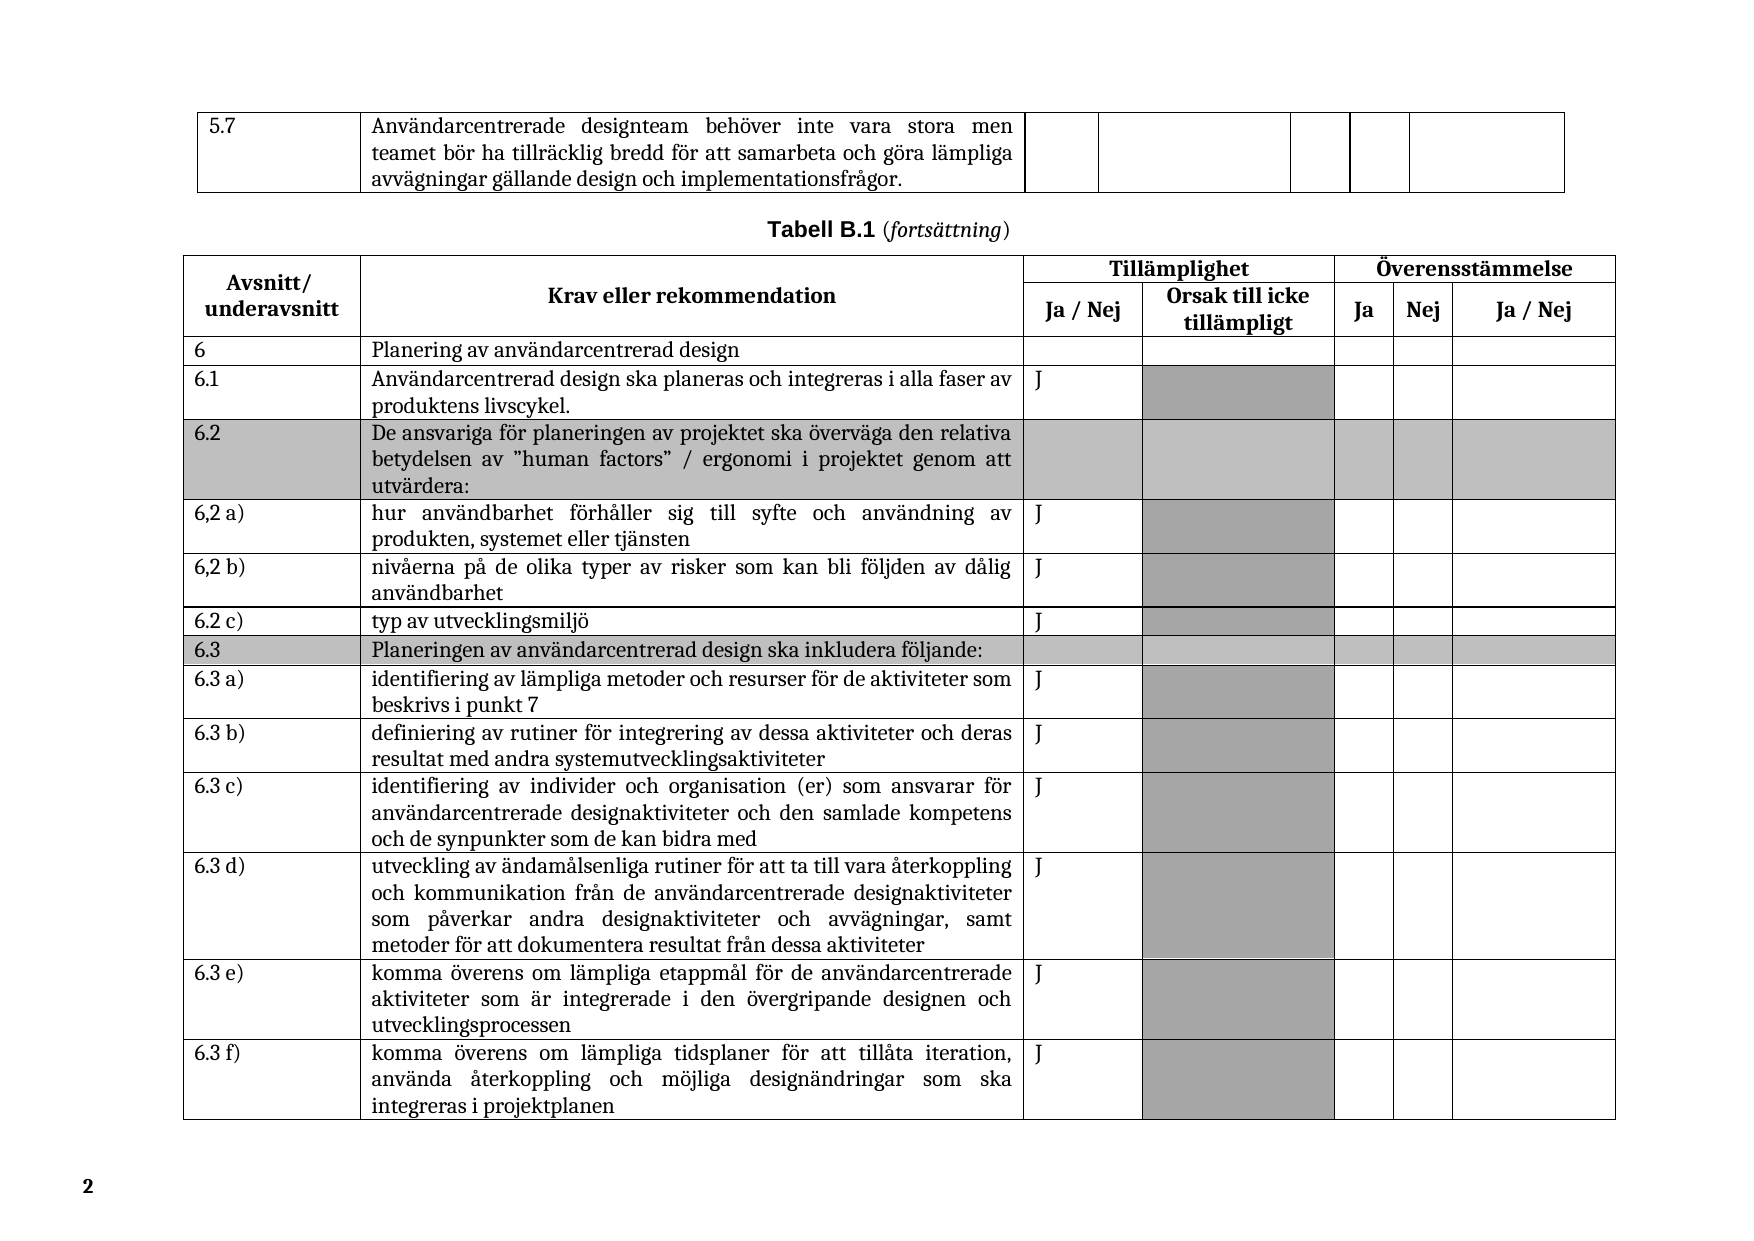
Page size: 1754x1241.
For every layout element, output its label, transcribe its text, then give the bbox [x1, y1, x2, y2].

table_cell [1143, 500, 1334, 553]
table_cell [1143, 1040, 1334, 1119]
table_cell 6.2 c) [184, 608, 360, 635]
table_cell [1335, 554, 1393, 606]
table_cell [1453, 853, 1615, 958]
table_cell Användarcentrerad design ska planeras och integreras i alla faser av produktens livscykel. [361, 366, 1023, 419]
table_cell Ja / Nej [1024, 283, 1142, 336]
table_cell [1394, 666, 1452, 718]
table_cell [1143, 366, 1334, 419]
table_cell [1453, 366, 1615, 419]
table_cell [1143, 636, 1334, 664]
table_cell [1351, 113, 1409, 192]
table_cell identifiering av individer och organisation (er) som ansvarar för användarcentrerade designaktiviteter och den samlade kompetens och de synpunkter som de kan bidra med [361, 773, 1023, 852]
table_cell 6.3 e) [184, 960, 360, 1039]
table_cell J [1024, 773, 1142, 852]
table_cell [1453, 1040, 1615, 1119]
table_cell definiering av rutiner för integrering av dessa aktiviteter och deras resultat med andra systemutvecklingsaktiviteter [361, 719, 1023, 772]
table_cell [1335, 960, 1393, 1039]
table_cell Orsak till icke tillämpligt [1143, 283, 1334, 336]
table_cell [1335, 420, 1393, 499]
table_header Avsnitt/ underavsnitt [184, 256, 360, 336]
table_cell typ av utvecklingsmiljö [361, 608, 1023, 635]
table_header Överensstämmelse [1335, 256, 1615, 282]
table_cell [1394, 366, 1452, 419]
table_cell utveckling av ändamålsenliga rutiner för att ta till vara återkoppling och kommunikation från de användarcentrerade designaktiviteter som påverkar andra designaktiviteter och avvägningar, samt metoder för att dokumentera resultat från dessa aktiviteter [361, 853, 1023, 958]
table_cell 6.3 b) [184, 719, 360, 772]
table_cell [1453, 666, 1615, 718]
table_cell J [1024, 1040, 1142, 1119]
table_cell [1024, 337, 1142, 365]
table_cell [1291, 113, 1349, 192]
table_cell [1394, 853, 1452, 958]
table_cell 6 [184, 337, 360, 365]
table_cell J [1024, 500, 1142, 553]
table_cell [1394, 719, 1452, 772]
table_cell [1335, 853, 1393, 958]
table_cell [1143, 608, 1334, 635]
table_cell 6.1 [184, 366, 360, 419]
table_cell [1453, 337, 1615, 365]
table_cell 6.3 a) [184, 666, 360, 718]
table_cell [1453, 608, 1615, 635]
table_cell [1394, 500, 1452, 553]
table_cell komma överens om lämpliga etappmål för de användarcentrerade aktiviteter som är integrerade i den övergripande designen och utvecklingsprocessen [361, 960, 1023, 1039]
table_cell [1143, 960, 1334, 1039]
table_cell [1394, 1040, 1452, 1119]
table_cell [1335, 1040, 1393, 1119]
table_cell [1335, 500, 1393, 553]
table_cell [1143, 337, 1334, 365]
table_cell [1335, 366, 1393, 419]
table_cell identifiering av lämpliga metoder och resurser för de aktiviteter som beskrivs i punkt 7 [361, 666, 1023, 718]
table_cell [1453, 719, 1615, 772]
table_cell 6.3 d) [184, 853, 360, 958]
table_cell J [1024, 960, 1142, 1039]
table_cell J [1024, 853, 1142, 958]
table_cell Ja / Nej [1453, 283, 1615, 336]
table_cell nivåerna på de olika typer av risker som kan bli följden av dålig användbarhet [361, 554, 1023, 606]
table_cell [1143, 666, 1334, 718]
table_cell [1143, 420, 1334, 499]
table_cell [1335, 337, 1393, 365]
table_cell J [1024, 719, 1142, 772]
table_cell [1143, 773, 1334, 852]
table_cell [1453, 636, 1615, 664]
table_cell [1024, 420, 1142, 499]
table_cell komma överens om lämpliga tidsplaner för att tillåta iteration, använda återkoppling och möjliga designändringar som ska integreras i projektplanen [361, 1040, 1023, 1119]
table_cell 6.2 [184, 420, 360, 499]
table_cell 6,2 a) [184, 500, 360, 553]
table_cell [1143, 719, 1334, 772]
table_cell 6.3 c) [184, 773, 360, 852]
table_cell [1335, 719, 1393, 772]
table_cell Nej [1394, 283, 1452, 336]
table_cell Planeringen av användarcentrerad design ska inkludera följande: [361, 636, 1023, 664]
table_cell [1394, 960, 1452, 1039]
table_cell J [1024, 666, 1142, 718]
table_cell [1394, 636, 1452, 664]
table_cell 6.3 [184, 636, 360, 664]
table_cell 6.3 f) [184, 1040, 360, 1119]
table_cell [1335, 666, 1393, 718]
table_cell [1453, 554, 1615, 606]
table_cell [1453, 773, 1615, 852]
table_cell 5.7 [198, 113, 360, 192]
table_cell J [1024, 608, 1142, 635]
table_cell [1394, 337, 1452, 365]
table_cell hur användbarhet förhåller sig till syfte och användning av produkten, systemet eller tjänsten [361, 500, 1023, 553]
table_cell [1453, 960, 1615, 1039]
table_cell [1335, 773, 1393, 852]
table_cell [1143, 554, 1334, 606]
table_cell [1453, 420, 1615, 499]
table_cell [1099, 113, 1290, 192]
table_cell J [1024, 554, 1142, 606]
table_cell 6,2 b) [184, 554, 360, 606]
table_cell Ja [1335, 283, 1393, 336]
table_cell [1394, 554, 1452, 606]
table_cell [1394, 773, 1452, 852]
table_cell [1143, 853, 1334, 958]
table_cell [1394, 420, 1452, 499]
table_header Tillämplighet [1024, 256, 1334, 282]
table_cell Planering av användarcentrerad design [361, 337, 1023, 365]
table_cell [1335, 636, 1393, 664]
title Tabell B.1 (fortsättning) [83, 218, 1695, 242]
table_cell [1453, 500, 1615, 553]
table_header Krav eller rekommendation [361, 256, 1023, 336]
table_cell [1335, 608, 1393, 635]
table_cell Användarcentrerade designteam behöver inte vara stora men teamet bör ha tillräcklig bredd för att samarbeta och göra lämpliga avvägningar gällande design och implementationsfrågor. [361, 113, 1024, 192]
table_cell [1410, 113, 1564, 192]
table_cell [1394, 608, 1452, 635]
table_cell J [1024, 366, 1142, 419]
table_cell [1024, 636, 1142, 664]
table_cell [1026, 113, 1098, 192]
table_cell De ansvariga för planeringen av projektet ska överväga den relativa betydelsen av ”human factors” / ergonomi i projektet genom att utvärdera: [361, 420, 1023, 499]
